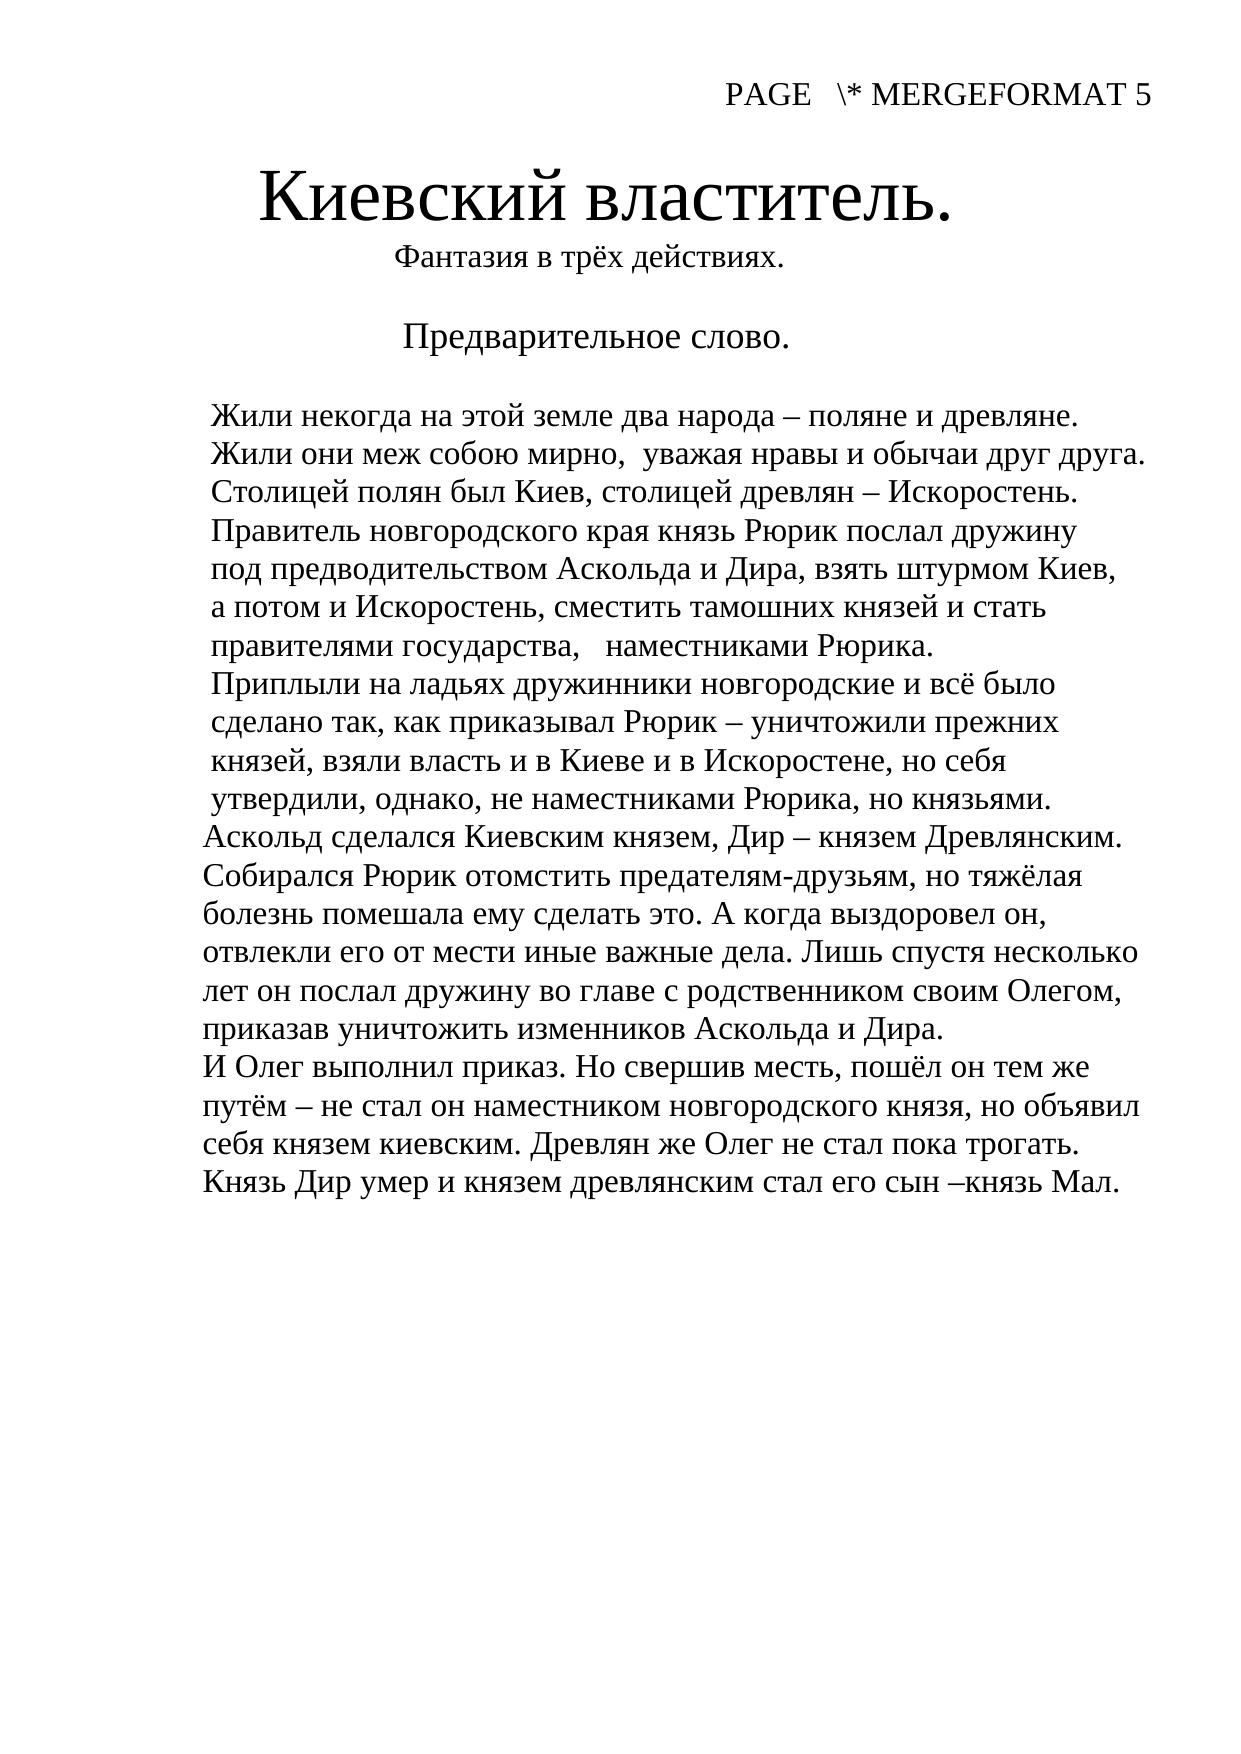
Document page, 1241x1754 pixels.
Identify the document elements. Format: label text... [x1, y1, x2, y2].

text себя князем киевским. Древлян же Олег не стал пока трогать. [177, 1123, 1152, 1161]
text Аскольд сделался Киевским князем, Дир – князем Древлянским. [177, 816, 1152, 855]
text Собирался Рюрик отомстить предателям-друзьям, но тяжёлая [177, 855, 1152, 893]
text Жили они меж собою мирно, уважая нравы и обычаи друг друга. [177, 433, 1152, 471]
text отвлекли его от мести иные важные дела. Лишь спустя несколько [177, 931, 1152, 970]
text Жили некогда на этой земле два народа – поляне и древляне. [177, 395, 1152, 433]
text а потом и Искоростень, сместить тамошних князей и стать [177, 586, 1152, 625]
text под предводительством Аскольда и Дира, взять штурмом Киев, [177, 548, 1152, 586]
text болезнь помешала ему сделать это. А когда выздоровел он, [177, 893, 1152, 931]
text Князь Дир умер и князем древлянским стал его сын –князь Мал. [177, 1161, 1152, 1200]
text Правитель новгородского края князь Рюрик послал дружину [177, 510, 1152, 548]
text Киевский властитель. [177, 150, 1152, 237]
text путём – не стал он наместником новгородского князя, но объявил [177, 1085, 1152, 1123]
text И Олег выполнил приказ. Но свершив месть, пошёл он тем же [177, 1046, 1152, 1085]
text князей, взяли власть и в Киеве и в Искоростене, но себя [177, 740, 1152, 778]
text лет он послал дружину во главе с родственником своим Олегом, [177, 970, 1152, 1008]
text приказав уничтожить изменников Аскольда и Дира. [177, 1008, 1152, 1046]
text Фантазия в трёх действиях. [177, 237, 1152, 275]
text правителями государства, наместниками Рюрика. [177, 625, 1152, 663]
text Приплыли на ладьях дружинники новгородские и всё было [177, 663, 1152, 701]
text Столицей полян был Киев, столицей древлян – Искоростень. [177, 471, 1152, 510]
text утвердили, однако, не наместниками Рюрика, но князьями. [177, 778, 1152, 816]
text Предварительное слово. [177, 313, 1152, 356]
text сделано так, как приказывал Рюрик – уничтожили прежних [177, 701, 1152, 740]
